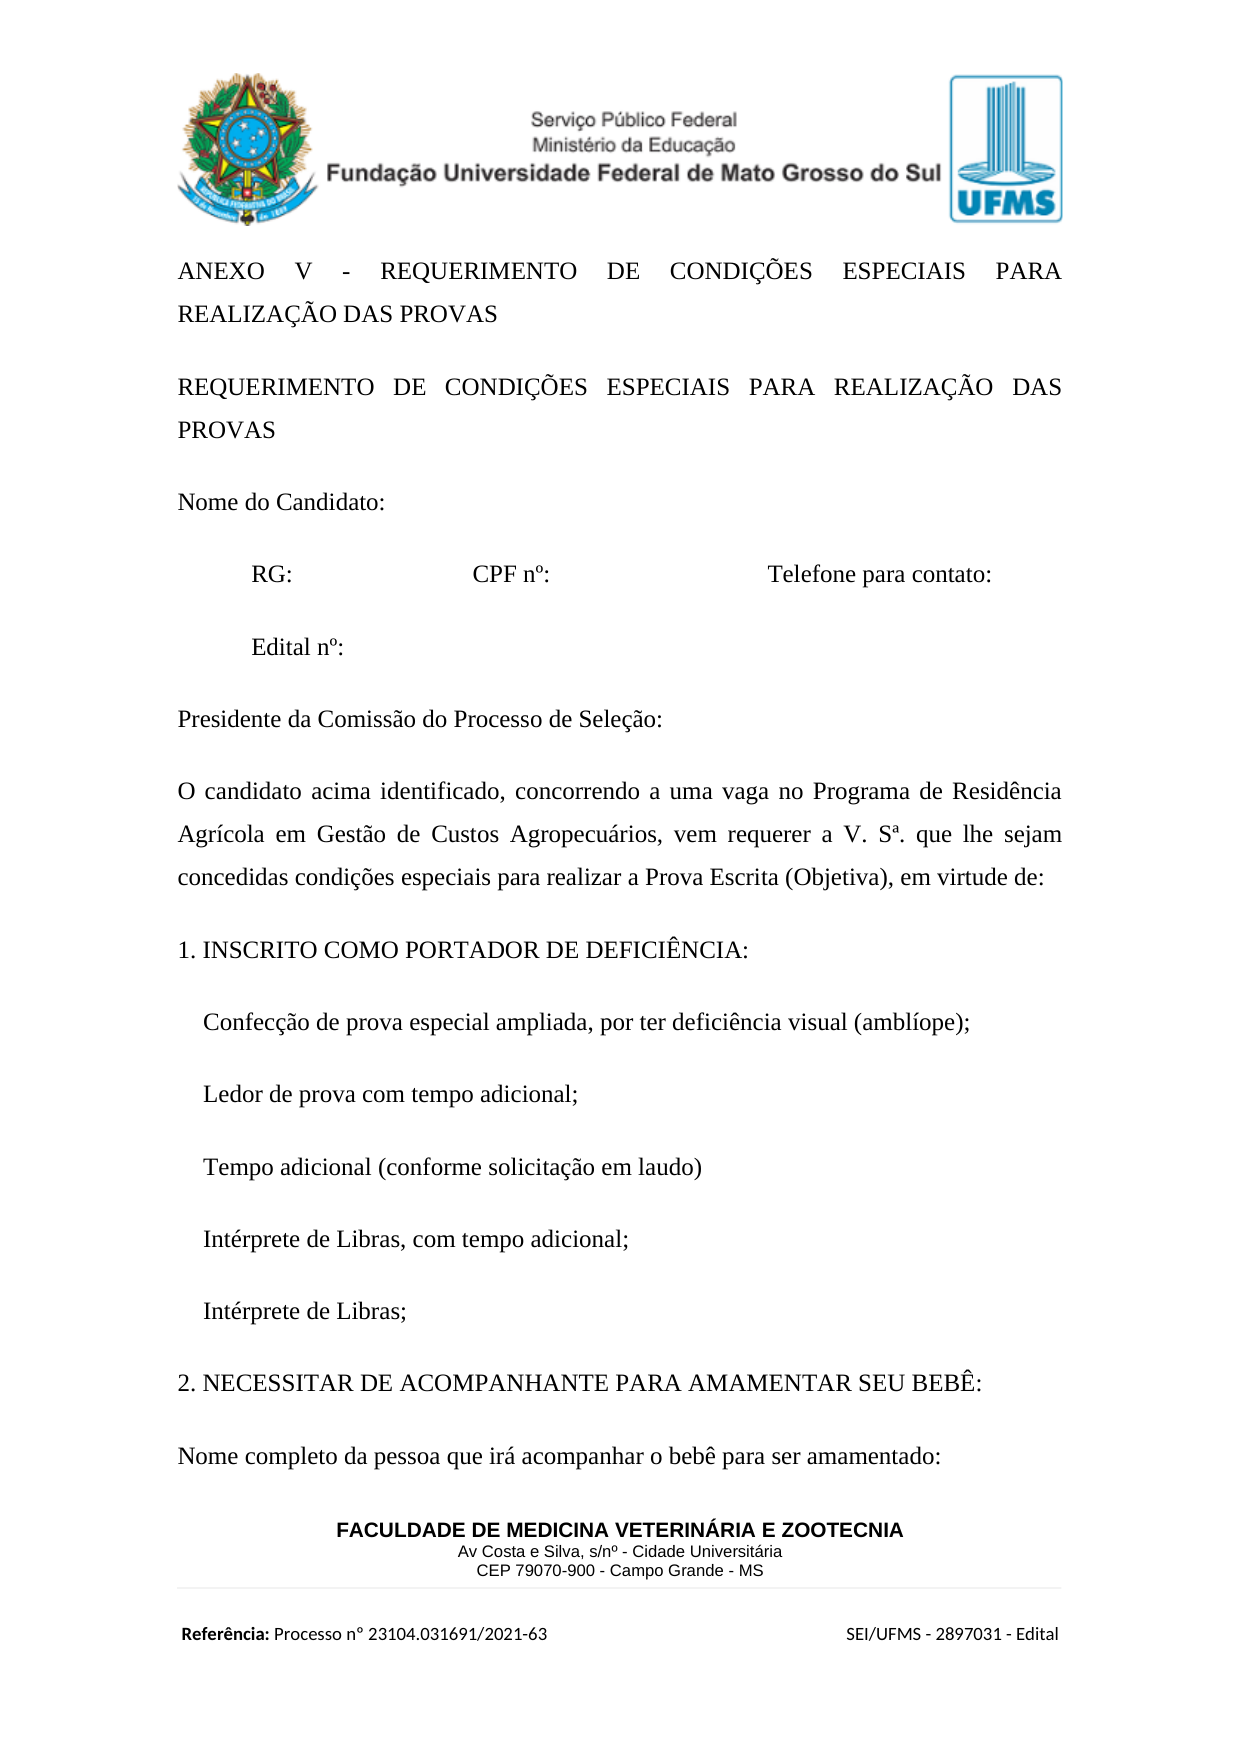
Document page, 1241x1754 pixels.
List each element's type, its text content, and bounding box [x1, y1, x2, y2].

text RG: CPF nº: Telefone para contato: [177, 559, 1063, 588]
text REQUERIMENTO DE CONDIÇÕES ESPECIAIS PARA REALIZAÇÃO DAS PROVAS [177, 372, 1063, 443]
text Edital nº: [177, 632, 1063, 660]
text  Intérprete de Libras, com tempo adicional; [177, 1224, 1063, 1253]
text  Confecção de prova especial ampliada, por ter deficiência visual (amblíope); [177, 1007, 1063, 1036]
text Nome do Candidato: [177, 487, 1063, 516]
text O candidato acima identificado, concorrendo a uma vaga no Programa de Residência Agrícola em Gestão de Custos Agropecuários, vem requerer a V. Sª. que lhe sejam concedidas condições especiais para realizar a Prova Escrita (Objetiva), em virtude de: [177, 776, 1063, 891]
picture [177, 73, 1063, 226]
text 2. NECESSITAR DE ACOMPANHANTE PARA AMAMENTAR SEU BEBÊ: [177, 1368, 1063, 1397]
text  Tempo adicional (conforme solicitação em laudo) [177, 1152, 1063, 1180]
text  Ledor de prova com tempo adicional; [177, 1079, 1063, 1108]
text Nome completo da pessoa que irá acompanhar o bebê para ser amamentado: [177, 1441, 1063, 1469]
text Presidente da Comissão do Processo de Seleção: [177, 704, 1063, 733]
text ANEXO V - REQUERIMENTO DE CONDIÇÕES ESPECIAIS PARA REALIZAÇÃO DAS PROVAS [177, 256, 1063, 328]
text  Intérprete de Libras; [177, 1296, 1063, 1325]
text 1. INSCRITO COMO PORTADOR DE DEFICIÊNCIA: [177, 935, 1063, 963]
